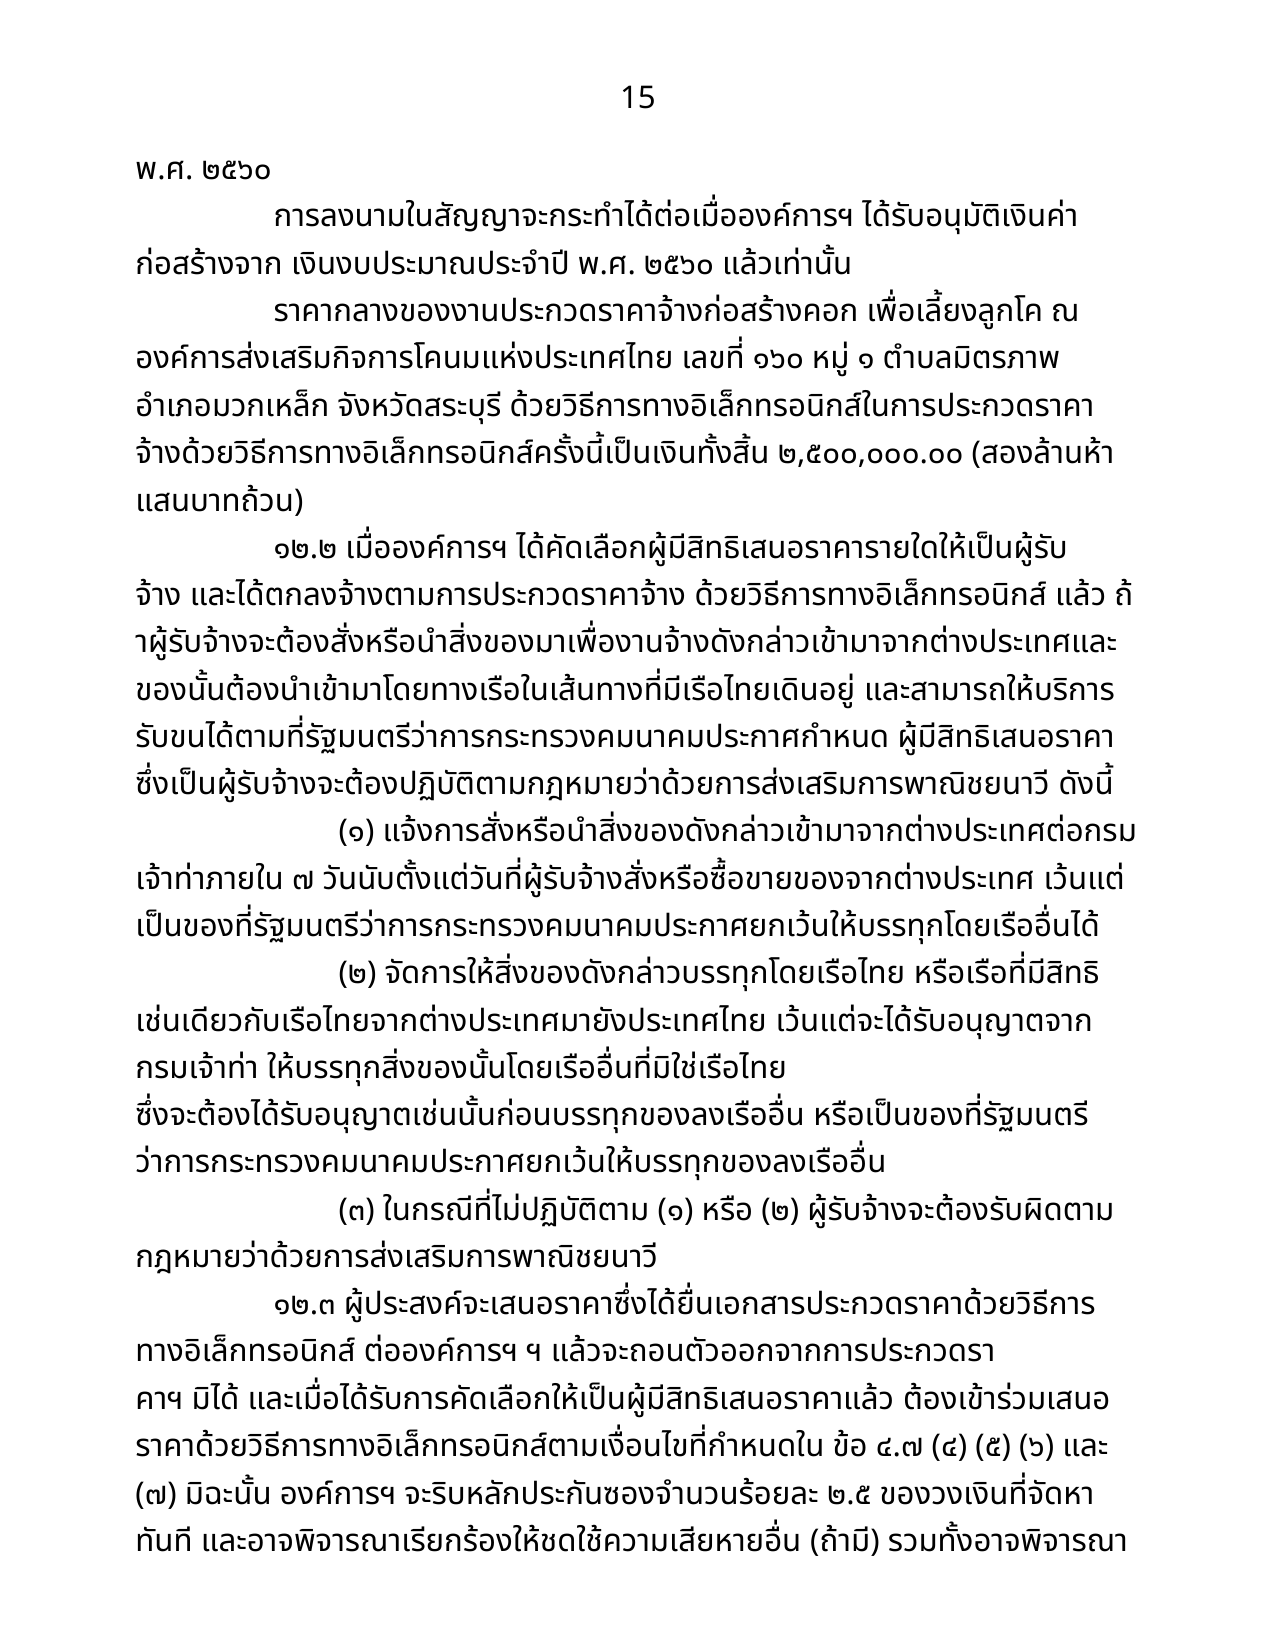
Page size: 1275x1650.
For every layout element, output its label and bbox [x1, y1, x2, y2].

table_header [135, 146, 1140, 1566]
